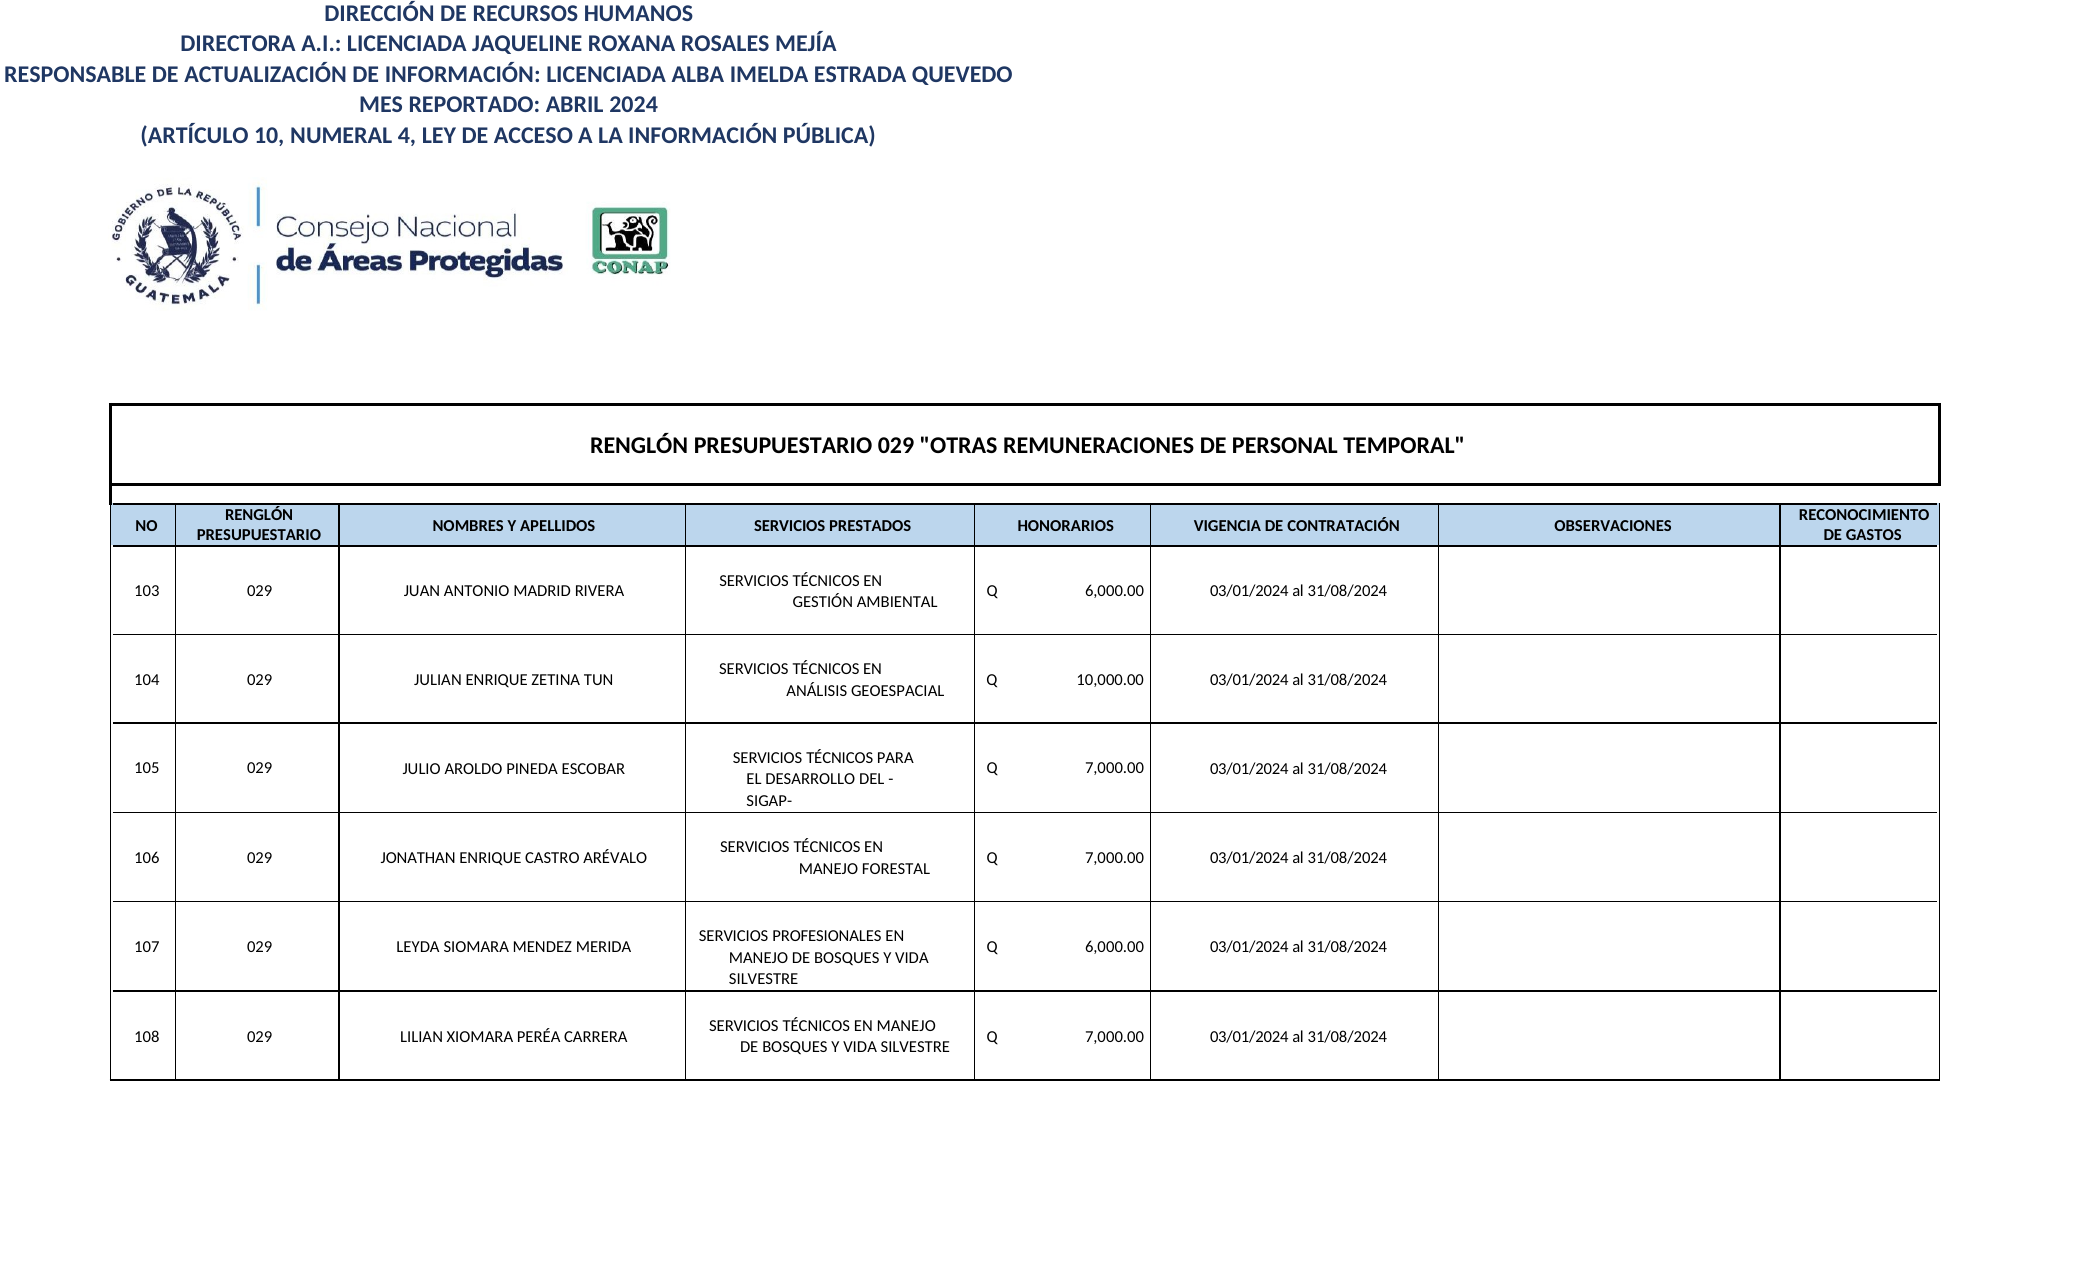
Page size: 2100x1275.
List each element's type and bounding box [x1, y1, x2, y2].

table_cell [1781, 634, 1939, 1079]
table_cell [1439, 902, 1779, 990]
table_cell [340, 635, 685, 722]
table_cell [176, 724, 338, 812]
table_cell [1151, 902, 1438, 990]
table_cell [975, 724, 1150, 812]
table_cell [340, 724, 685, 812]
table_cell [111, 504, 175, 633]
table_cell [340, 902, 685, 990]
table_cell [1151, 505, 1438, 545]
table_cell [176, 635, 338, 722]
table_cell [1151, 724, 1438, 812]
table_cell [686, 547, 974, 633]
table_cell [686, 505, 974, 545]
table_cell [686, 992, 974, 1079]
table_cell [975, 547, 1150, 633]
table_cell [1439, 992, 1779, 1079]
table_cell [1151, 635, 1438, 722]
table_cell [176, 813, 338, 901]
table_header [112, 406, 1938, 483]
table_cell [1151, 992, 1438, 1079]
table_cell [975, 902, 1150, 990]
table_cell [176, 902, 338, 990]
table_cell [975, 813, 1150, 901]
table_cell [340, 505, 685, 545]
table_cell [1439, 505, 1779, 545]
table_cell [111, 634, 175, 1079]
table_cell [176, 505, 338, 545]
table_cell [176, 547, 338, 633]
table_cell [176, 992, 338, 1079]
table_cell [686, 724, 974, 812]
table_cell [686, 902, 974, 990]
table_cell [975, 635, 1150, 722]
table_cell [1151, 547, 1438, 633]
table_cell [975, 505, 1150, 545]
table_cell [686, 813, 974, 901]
picture [107, 177, 671, 311]
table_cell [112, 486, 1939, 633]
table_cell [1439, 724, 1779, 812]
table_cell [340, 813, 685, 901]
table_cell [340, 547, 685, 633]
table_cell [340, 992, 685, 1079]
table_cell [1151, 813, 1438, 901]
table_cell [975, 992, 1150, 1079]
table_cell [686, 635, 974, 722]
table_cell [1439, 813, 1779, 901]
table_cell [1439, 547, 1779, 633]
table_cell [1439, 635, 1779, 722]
